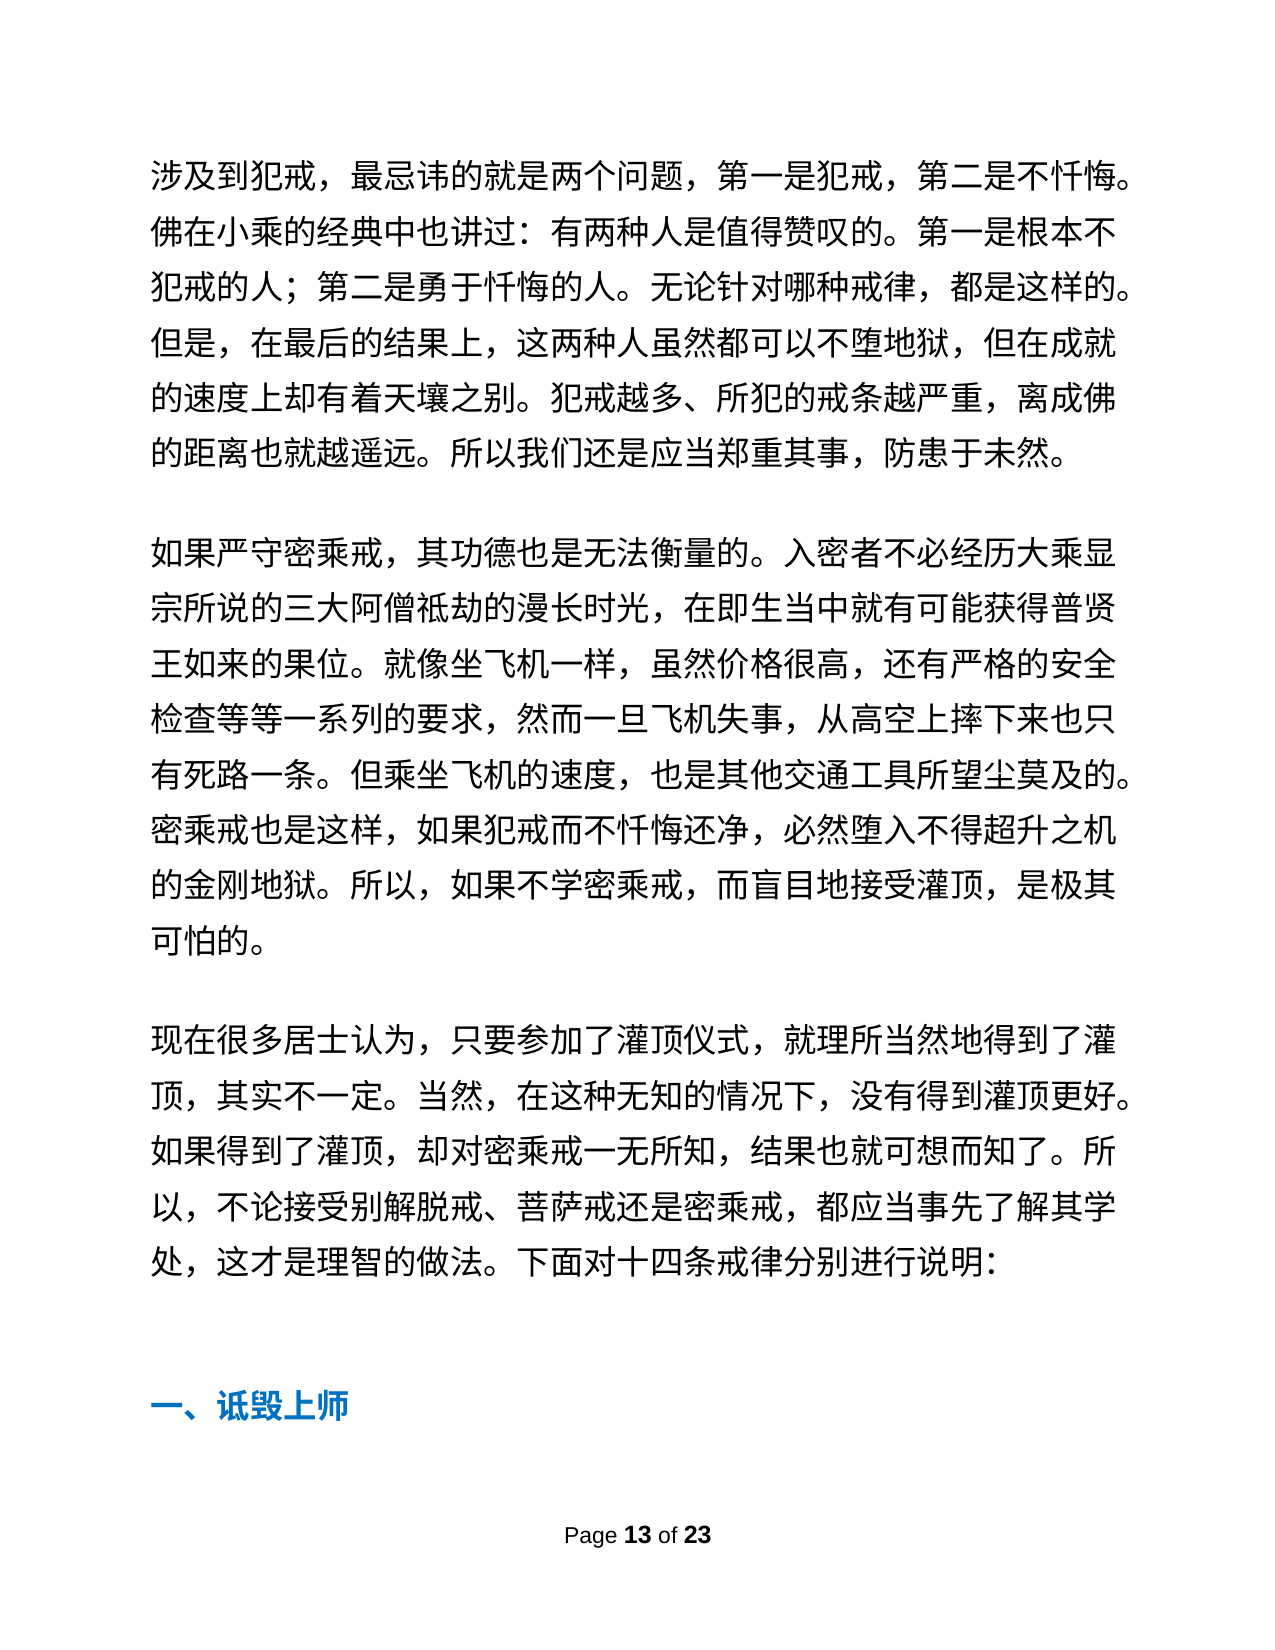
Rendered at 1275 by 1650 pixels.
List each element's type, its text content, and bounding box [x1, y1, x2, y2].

text 现在很多居士认为，只要参加了灌顶仪式，就理所当然地得到了灌顶，其实不一定。当然，在这种无知的情况下，没有得到灌顶更好。如果得到了灌顶，却对密乘戒一无所知，结果也就可想而知了。所以，不论接受别解脱戒、菩萨戒还是密乘戒，都应当事先了解其学处，这才是理智的做法。下面对十四条戒律分别进行说明： [150, 1014, 1125, 1284]
text 涉及到犯戒，最忌讳的就是两个问题，第一是犯戒，第二是不忏悔。佛在小乘的经典中也讲过：有两种人是值得赞叹的。第一是根本不犯戒的人；第二是勇于忏悔的人。无论针对哪种戒律，都是这样的。但是，在最后的结果上，这两种人虽然都可以不堕地狱，但在成就的速度上却有着天壤之别。犯戒越多、所犯的戒条越严重，离成佛的距离也就越遥远。所以我们还是应当郑重其事，防患于未然。 [150, 150, 1125, 475]
text 一、诋毁上师 [150, 1379, 1125, 1428]
text 如果严守密乘戒，其功德也是无法衡量的。入密者不必经历大乘显宗所说的三大阿僧祗劫的漫长时光，在即生当中就有可能获得普贤王如来的果位。就像坐飞机一样，虽然价格很高，还有严格的安全检查等等一系列的要求，然而一旦飞机失事，从高空上摔下来也只有死路一条。但乘坐飞机的速度，也是其他交通工具所望尘莫及的。密乘戒也是这样，如果犯戒而不忏悔还净，必然堕入不得超升之机的金刚地狱。所以，如果不学密乘戒，而盲目地接受灌顶，是极其可怕的。 [150, 527, 1125, 963]
